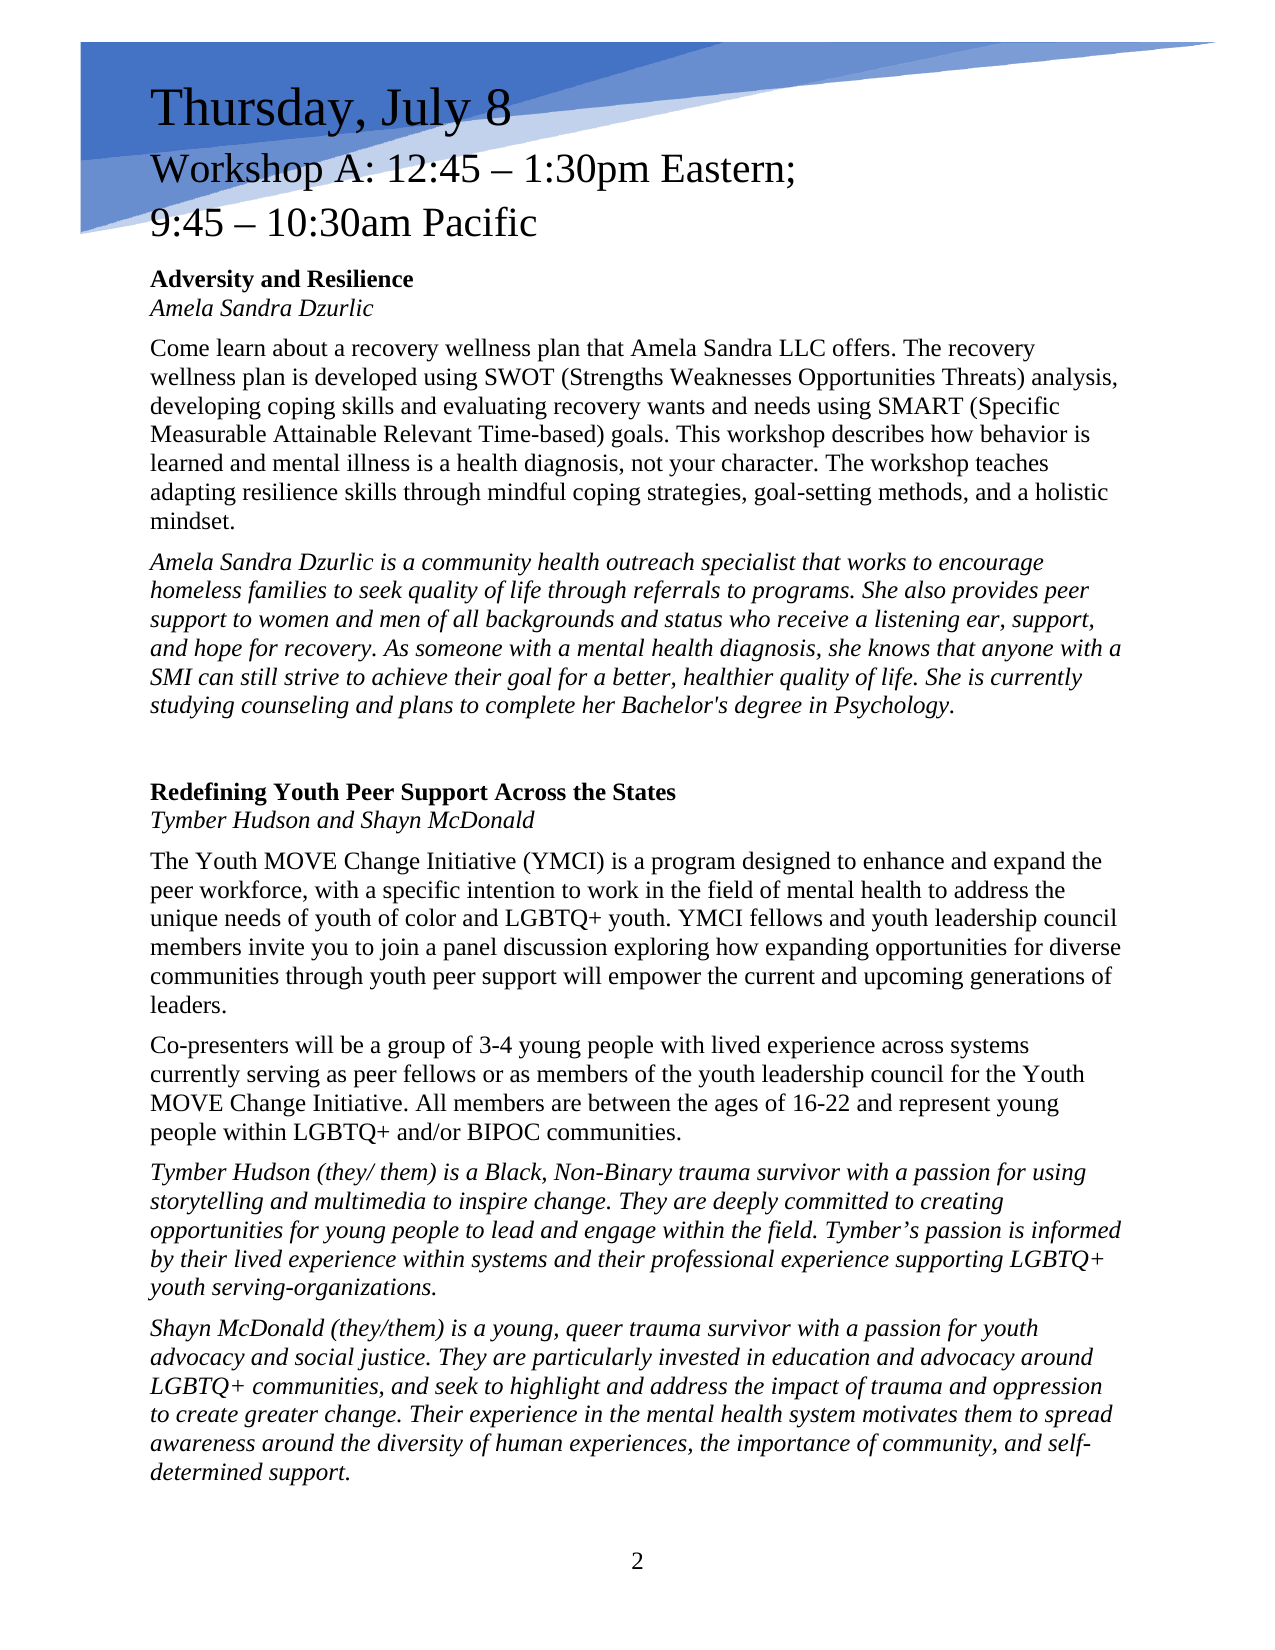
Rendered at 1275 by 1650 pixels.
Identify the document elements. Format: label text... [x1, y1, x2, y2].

picture [291, 210, 301, 235]
picture [155, 210, 165, 223]
picture [450, 226, 457, 234]
picture [80, 42, 1224, 236]
text Tymber Hudson and Shayn McDonald [150, 805, 1125, 834]
text Tymber Hudson (they/ them) is a Black, Non-Binary trauma survivor with a passion for using storytelling and multimedia to inspire change. They are deeply committed to creating opportunities for young people to lead and engage within the field. Tymber’s passion is informed by their lived experience within systems and their professional experience supporting LGBTQ+ youth serving-organizations. [150, 1157, 1125, 1301]
text Amela Sandra Dzurlic [150, 293, 1125, 321]
text Redefining Youth Peer Support Across the States [150, 777, 1125, 805]
picture [344, 210, 354, 235]
text Co-presenters will be a group of 3-4 young people with lived experience across systems currently serving as peer fellows or as members of the youth leadership council for the Youth MOVE Change Initiative. All members are between the ages of 16-22 and represent young people within LGBTQ+ and/or BIPOC communities. [150, 1031, 1125, 1146]
picture [386, 219, 394, 236]
picture [365, 226, 372, 234]
text Amela Sandra Dzurlic is a community health outreach specialist that works to encourage homeless families to seek quality of life through referrals to programs. She also provides peer support to women and men of all backgrounds and status who receive a listening ear, support, and hope for recovery. As someone with a mental health diagnosis, she knows that anyone with a SMI can still strive to achieve their goal for a better, healthier quality of life. She is currently studying counseling and plans to complete her Bachelor's degree in Psychology. [150, 547, 1125, 719]
text The Youth MOVE Change Initiative (YMCI) is a program designed to enhance and expand the peer workforce, with a specific intention to work in the field of mental health to address the unique needs of youth of color and LGBTQ+ youth. YMCI fellows and youth leadership council members invite you to join a panel discussion exploring how expanding opportunities for diverse communities through youth peer support will empower the current and upcoming generations of leaders. [150, 846, 1125, 1018]
text Adversity and Resilience [150, 264, 1125, 293]
picture [186, 214, 195, 227]
picture [397, 219, 405, 236]
picture [431, 211, 439, 223]
text Shayn McDonald (they/them) is a young, queer trauma survivor with a passion for youth advocacy and social justice. They are particularly invested in education and advocacy around LGBTQ+ communities, and seek to highlight and address the impact of trauma and oppression to create greater change. Their experience in the mental health system motivates them to spread awareness around the diversity of human experiences, the importance of community, and self-determined support. [150, 1313, 1125, 1486]
text Come learn about a recovery wellness plan that Amela Sandra LLC offers. The recovery wellness plan is developed using SWOT (Strengths Weaknesses Opportunities Threats) analysis, developing coping skills and evaluating recovery wants and needs using SMART (Specific Measurable Attainable Relevant Time-based) goals. This workshop describes how behavior is learned and mental illness is a health diagnosis, not your character. The workshop teaches adapting resilience skills through mindful coping strategies, goal-setting methods, and a holistic mindset. [150, 333, 1125, 534]
